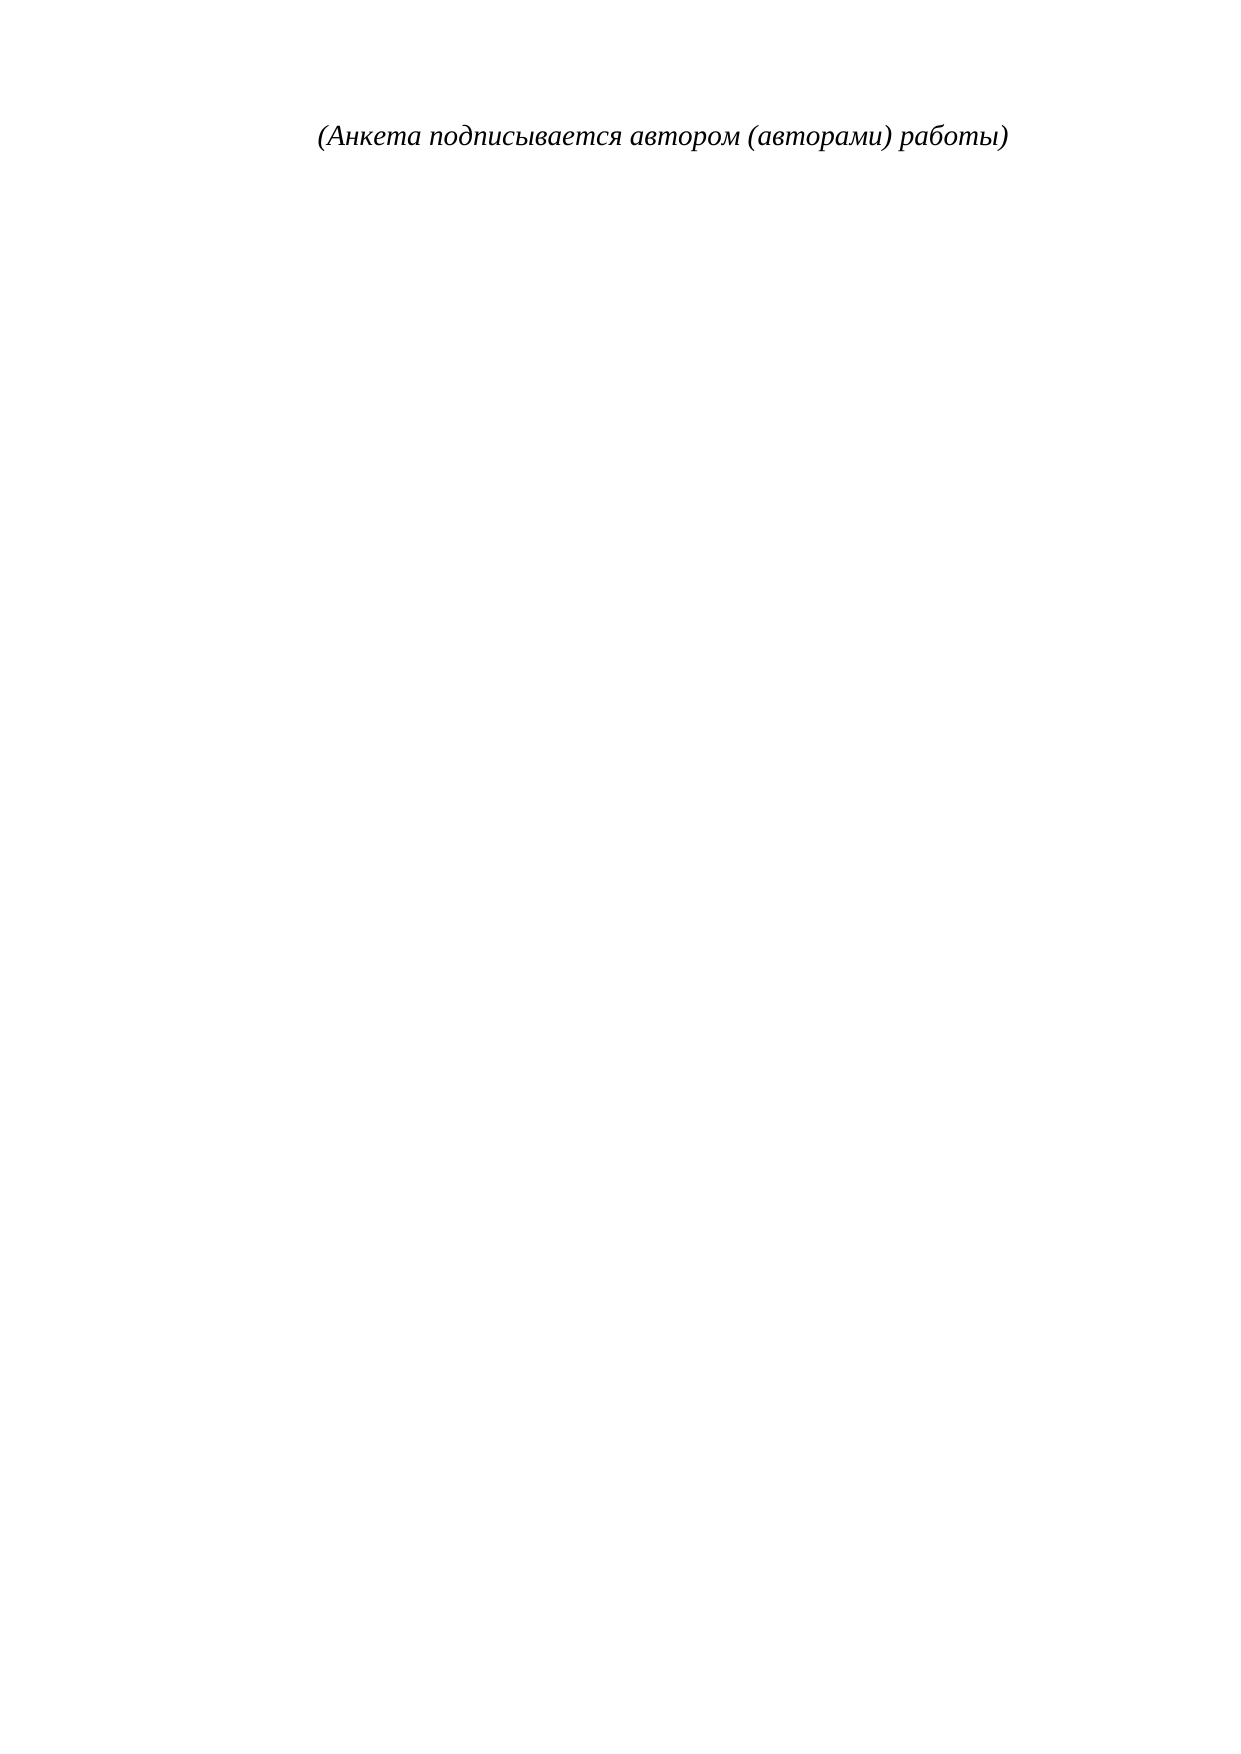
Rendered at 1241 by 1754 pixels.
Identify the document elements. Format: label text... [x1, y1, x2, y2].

text (Анкета подписывается автором (авторами) работы) [177, 118, 1152, 152]
